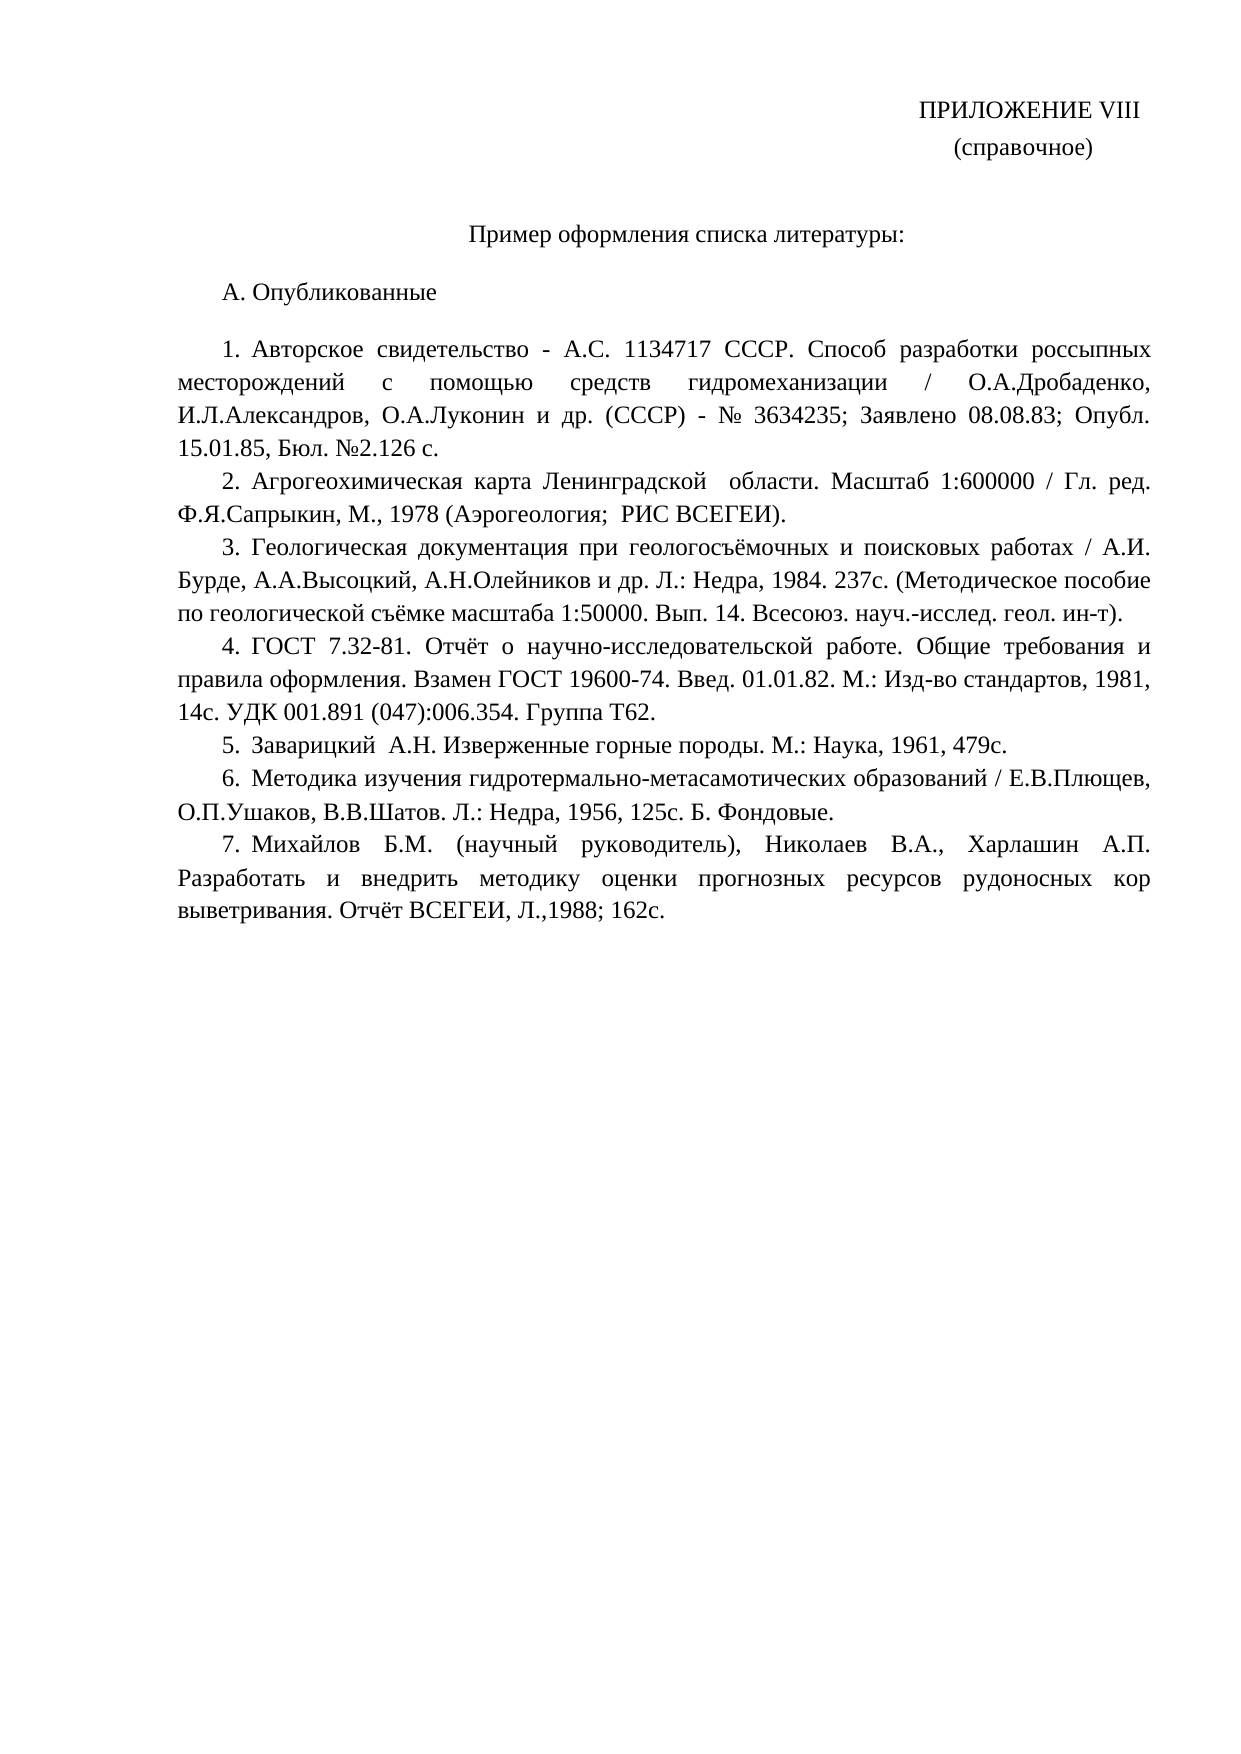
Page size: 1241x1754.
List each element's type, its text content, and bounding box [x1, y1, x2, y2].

text (справочное) [177, 132, 1093, 161]
text 5. Заварицкий А.Н. Изверженные горные породы. М.: Наука, 1961, 479с. [177, 731, 1152, 759]
text 7. Михайлов Б.М. (научный руководитель), Николаев В.А., Харлашин А.П. Разработать и внедрить методику оценки прогнозных ресурсов рудоносных кор выветривания. Отчёт ВСЕГЕИ, Л.,1988; 162с. [177, 829, 1152, 924]
text 4. ГОСТ 7.32-81. Отчёт о научно-исследовательской работе. Общие требования и правила оформления. Взамен ГОСТ 19600-74. Введ. 01.01.82. М.: Изд-во стандартов, 1981, 14с. УДК 001.891 (047):006.354. Группа Т62. [177, 631, 1152, 726]
text 1. Авторское свидетельство - А.С. 1134717 СССР. Способ разработки россыпных месторождений с помощью средств гидромеханизации / О.А.Дробаденко, И.Л.Александров, О.А.Луконин и др. (СССР) - № 3634235; Заявлено 08.08.83; Опубл. 15.01.85, Бюл. №2.126 с. [177, 334, 1152, 462]
text 6. Методика изучения гидротермально-метасамотических образований / Е.В.Плющев, О.П.Ушаков, В.В.Шатов. Л.: Недра, 1956, 125с. Б. Фондовые. [177, 763, 1152, 825]
text Пример оформления списка литературы: [177, 219, 1152, 248]
text А. Опубликованные [177, 277, 1152, 306]
text ПРИЛОЖЕНИЕ VIII [177, 96, 1140, 124]
text 2. Агрогеохимическая карта Ленинградской области. Масштаб 1:600000 / Гл. ред. Ф.Я.Сапрыкин, М., 1978 (Аэрогеология; РИС ВСЕГЕИ). [177, 466, 1152, 528]
text 3. Геологическая документация при геологосъёмочных и поисковых работах / А.И. Бурде, А.А.Высоцкий, А.Н.Олейников и др. Л.: Недра, 1984. 237с. (Методическое пособие по геологической съёмке масштаба 1:50000. Вып. 14. Всесоюз. науч.-исслед. геол. ин-т). [177, 532, 1152, 627]
